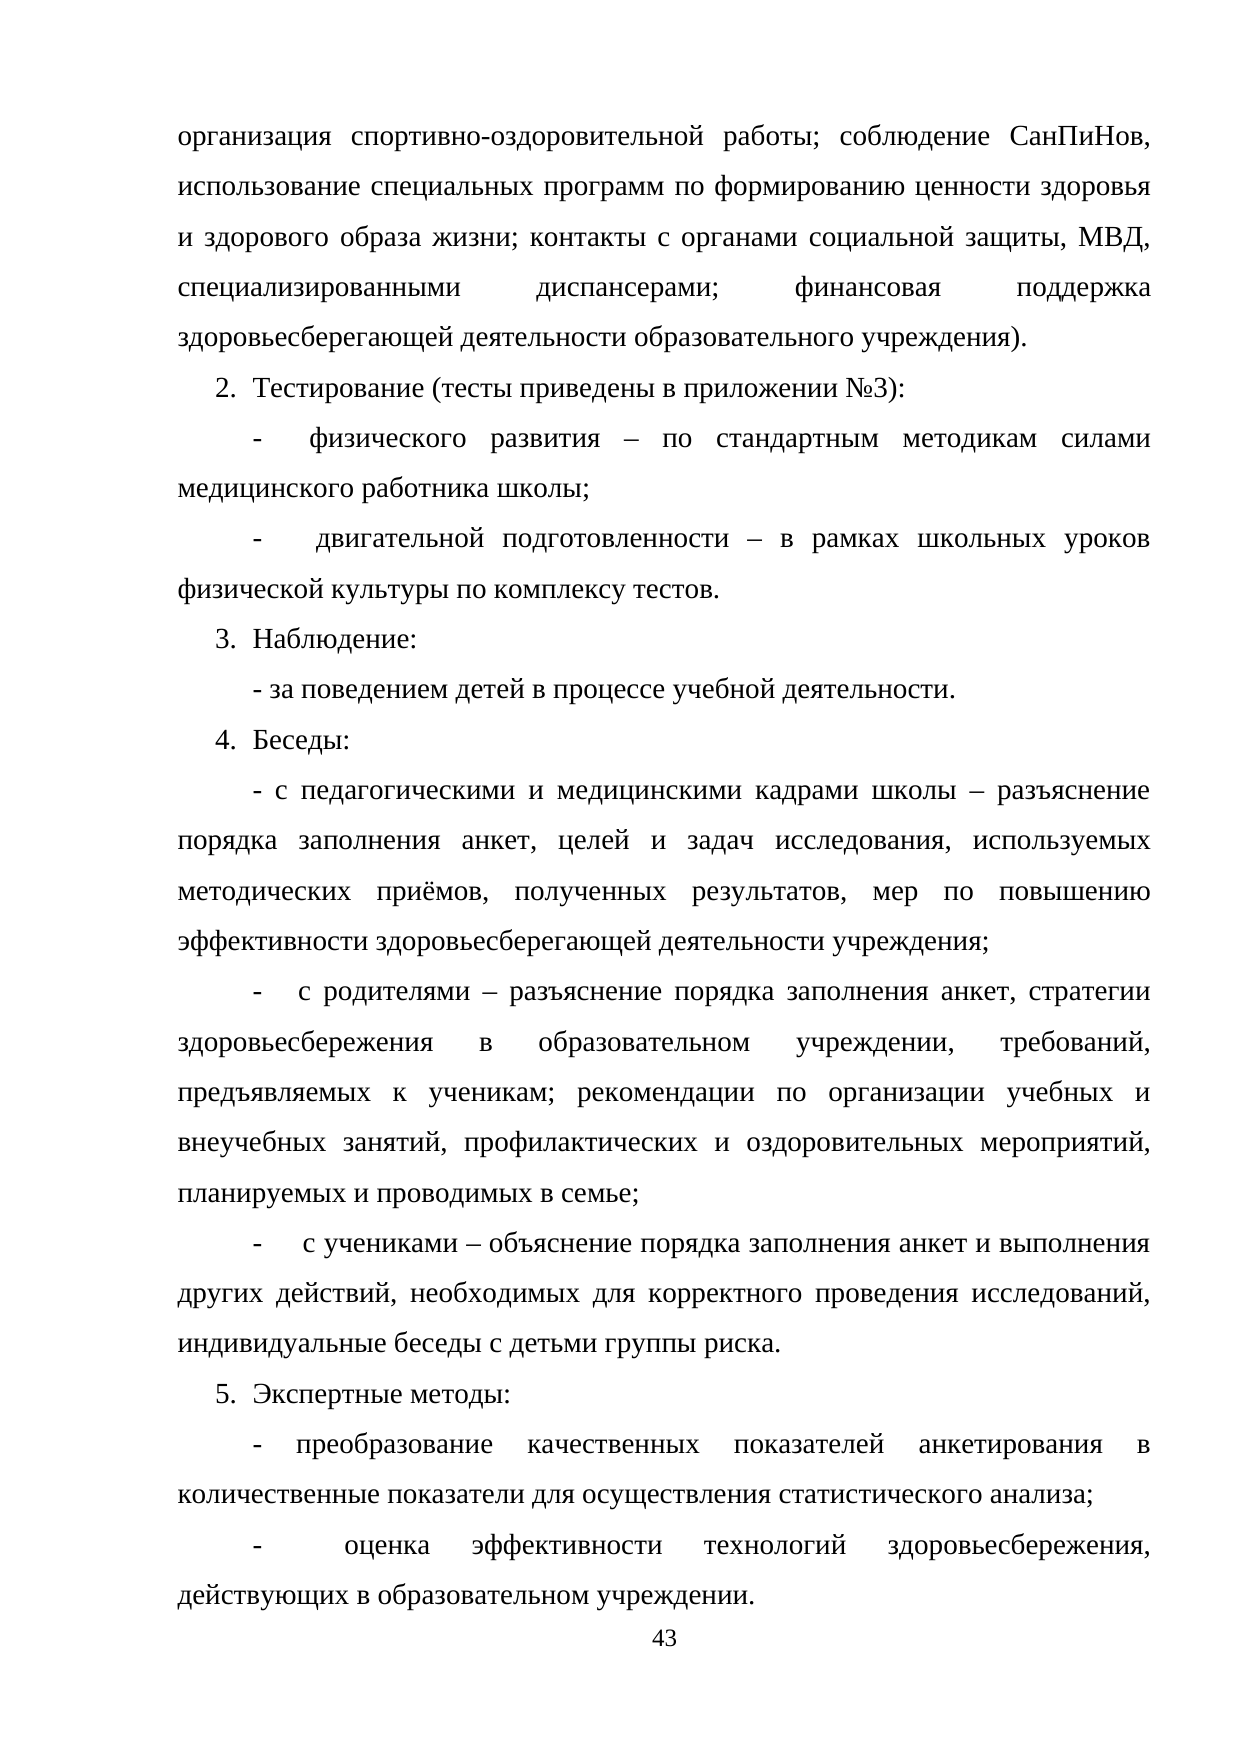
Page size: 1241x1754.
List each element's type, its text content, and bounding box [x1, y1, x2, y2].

text - оценка эффективности технологий здоровьесбережения, действующих в образовательном учреждении. [177, 1527, 1152, 1611]
text - с педагогическими и медицинскими кадрами школы – разъяснение порядка заполнения анкет, целей и задач исследования, используемых методических приёмов, полученных результатов, мер по повышению эффективности здоровьесберегающей деятельности учреждения; [177, 772, 1152, 957]
text - преобразование качественных показателей анкетирования в количественные показатели для осуществления статистического анализа; [177, 1426, 1152, 1510]
text - физического развития – по стандартным методикам силами медицинского работника школы; [177, 420, 1152, 504]
list Тестирование (тесты приведены в приложении №3): [215, 370, 1152, 403]
text - с учениками – объяснение порядка заполнения анкет и выполнения других действий, необходимых для корректного проведения исследований, индивидуальные беседы с детьми группы риска. [177, 1225, 1152, 1359]
list Наблюдение: [215, 621, 1152, 655]
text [177, 118, 1152, 353]
text - за поведением детей в процессе учебной деятельности. [177, 672, 1152, 705]
text - с родителями – разъяснение порядка заполнения анкет, стратегии здоровьесбережения в образовательном учреждении, требований, предъявляемых к ученикам; рекомендации по организации учебных и внеучебных занятий, профилактических и оздоровительных мероприятий, планируемых и проводимых в семье; [177, 973, 1152, 1208]
list Экспертные методы: [215, 1376, 1152, 1409]
text - двигательной подготовленности – в рамках школьных уроков физической культуры по комплексу тестов. [177, 521, 1152, 604]
list Беседы: [215, 722, 1152, 755]
